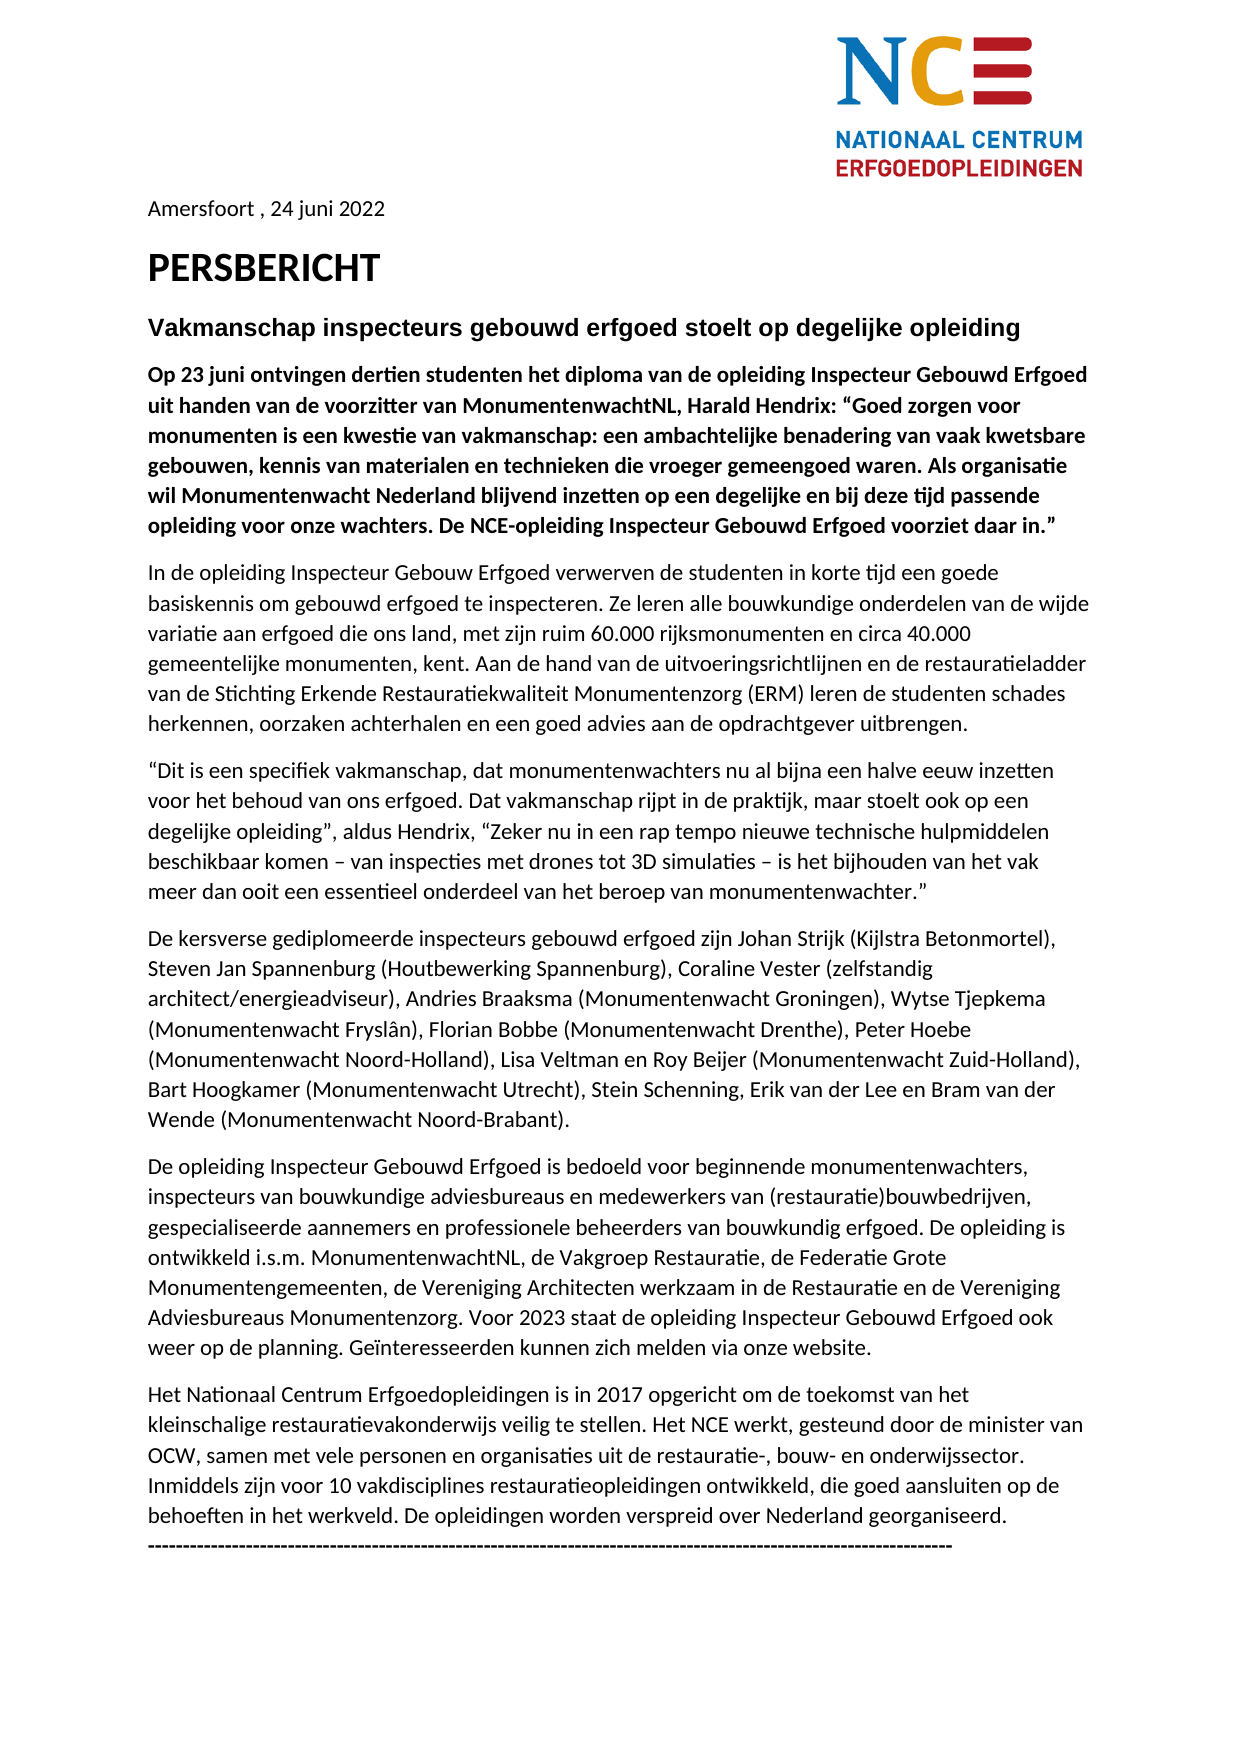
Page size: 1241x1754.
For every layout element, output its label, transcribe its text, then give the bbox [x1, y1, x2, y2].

text Het Nationaal Centrum Erfgoedopleidingen is in 2017 opgericht om de toekomst van het kleinschalige restauratievakonderwijs veilig te stellen. Het NCE werkt, gesteund door de minister van OCW, samen met vele personen en organisaties uit de restauratie-, bouw- en onderwijssector. Inmiddels zijn voor 10 vakdisciplines restauratieopleidingen ontwikkeld, die goed aansluiten op de behoeften in het werkveld. De opleidingen worden verspreid over Nederland georganiseerd. ------------------------------------------------------------------------------------------------------------------- [148, 1380, 1093, 1559]
text De opleiding Inspecteur Gebouwd Erfgoed is bedoeld voor beginnende monumentenwachters, inspecteurs van bouwkundige adviesbureaus en medewerkers van (restauratie)bouwbedrijven, gespecialiseerde aannemers en professionele beheerders van bouwkundig erfgoed. De opleiding is ontwikkeld i.s.m. MonumentenwachtNL, de Vakgroep Restauratie, de Federatie Grote Monumentengemeenten, de Vereniging Architecten werkzaam in de Restauratie en de Vereniging Adviesbureaus Monumentenzorg. Voor 2023 staat de opleiding Inspecteur Gebouwd Erfgoed ook weer op de planning. Geïnteresseerden kunnen zich melden via onze website. [148, 1152, 1093, 1362]
text Vakmanschap inspecteurs gebouwd erfgoed stoelt op degelijke opleiding [148, 313, 1093, 342]
text Op 23 juni ontvingen dertien studenten het diploma van de opleiding Inspecteur Gebouwd Erfgoed uit handen van de voorzitter van MonumentenwachtNL, Harald Hendrix: “Goed zorgen voor monumenten is een kwestie van vakmanschap: een ambachtelijke benadering van vaak kwetsbare gebouwen, kennis van materialen en technieken die vroeger gemeengoed waren. Als organisatie wil Monumentenwacht Nederland blijvend inzetten op een degelijke en bij deze tijd passende opleiding voor onze wachters. De NCE-opleiding Inspecteur Gebouwd Erfgoed voorziet daar in.” [148, 361, 1093, 540]
text PERSBERICHT [148, 241, 1093, 292]
text Amersfoort , 24 juni 2022 [148, 194, 1093, 222]
text “Dit is een specifiek vakmanschap, dat monumentenwachters nu al bijna een halve eeuw inzetten voor het behoud van ons erfgoed. Dat vakmanschap rijpt in de praktijk, maar stoelt ook op een degelijke opleiding”, aldus Hendrix, “Zeker nu in een rap tempo nieuwe technische hulpmiddelen beschikbaar komen – van inspecties met drones tot 3D simulaties – is het bijhouden van het vak meer dan ooit een essentieel onderdeel van het beroep van monumentenwachter.” [148, 756, 1093, 905]
text De kersverse gediplomeerde inspecteurs gebouwd erfgoed zijn Johan Strijk (Kijlstra Betonmortel), Steven Jan Spannenburg (Houtbewerking Spannenburg), Coraline Vester (zelfstandig architect/energieadviseur), Andries Braaksma (Monumentenwacht Groningen), Wytse Tjepkema (Monumentenwacht Fryslân), Florian Bobbe (Monumentenwacht Drenthe), Peter Hoebe (Monumentenwacht Noord-Holland), Lisa Veltman en Roy Beijer (Monumentenwacht Zuid-Holland), Bart Hoogkamer (Monumentenwacht Utrecht), Stein Schenning, Erik van der Lee en Bram van der Wende (Monumentenwacht Noord-Brabant). [148, 924, 1093, 1133]
picture [835, 36, 1083, 177]
text In de opleiding Inspecteur Gebouw Erfgoed verwerven de studenten in korte tijd een goede basiskennis om gebouwd erfgoed te inspecteren. Ze leren alle bouwkundige onderdelen van de wijde variatie aan erfgoed die ons land, met zijn ruim 60.000 rijksmonumenten en circa 40.000 gemeentelijke monumenten, kent. Aan de hand van de uitvoeringsrichtlijnen en de restauratieladder van de Stichting Erkende Restauratiekwaliteit Monumentenzorg (ERM) leren de studenten schades herkennen, oorzaken achterhalen en een goed advies aan de opdrachtgever uitbrengen. [148, 558, 1093, 738]
